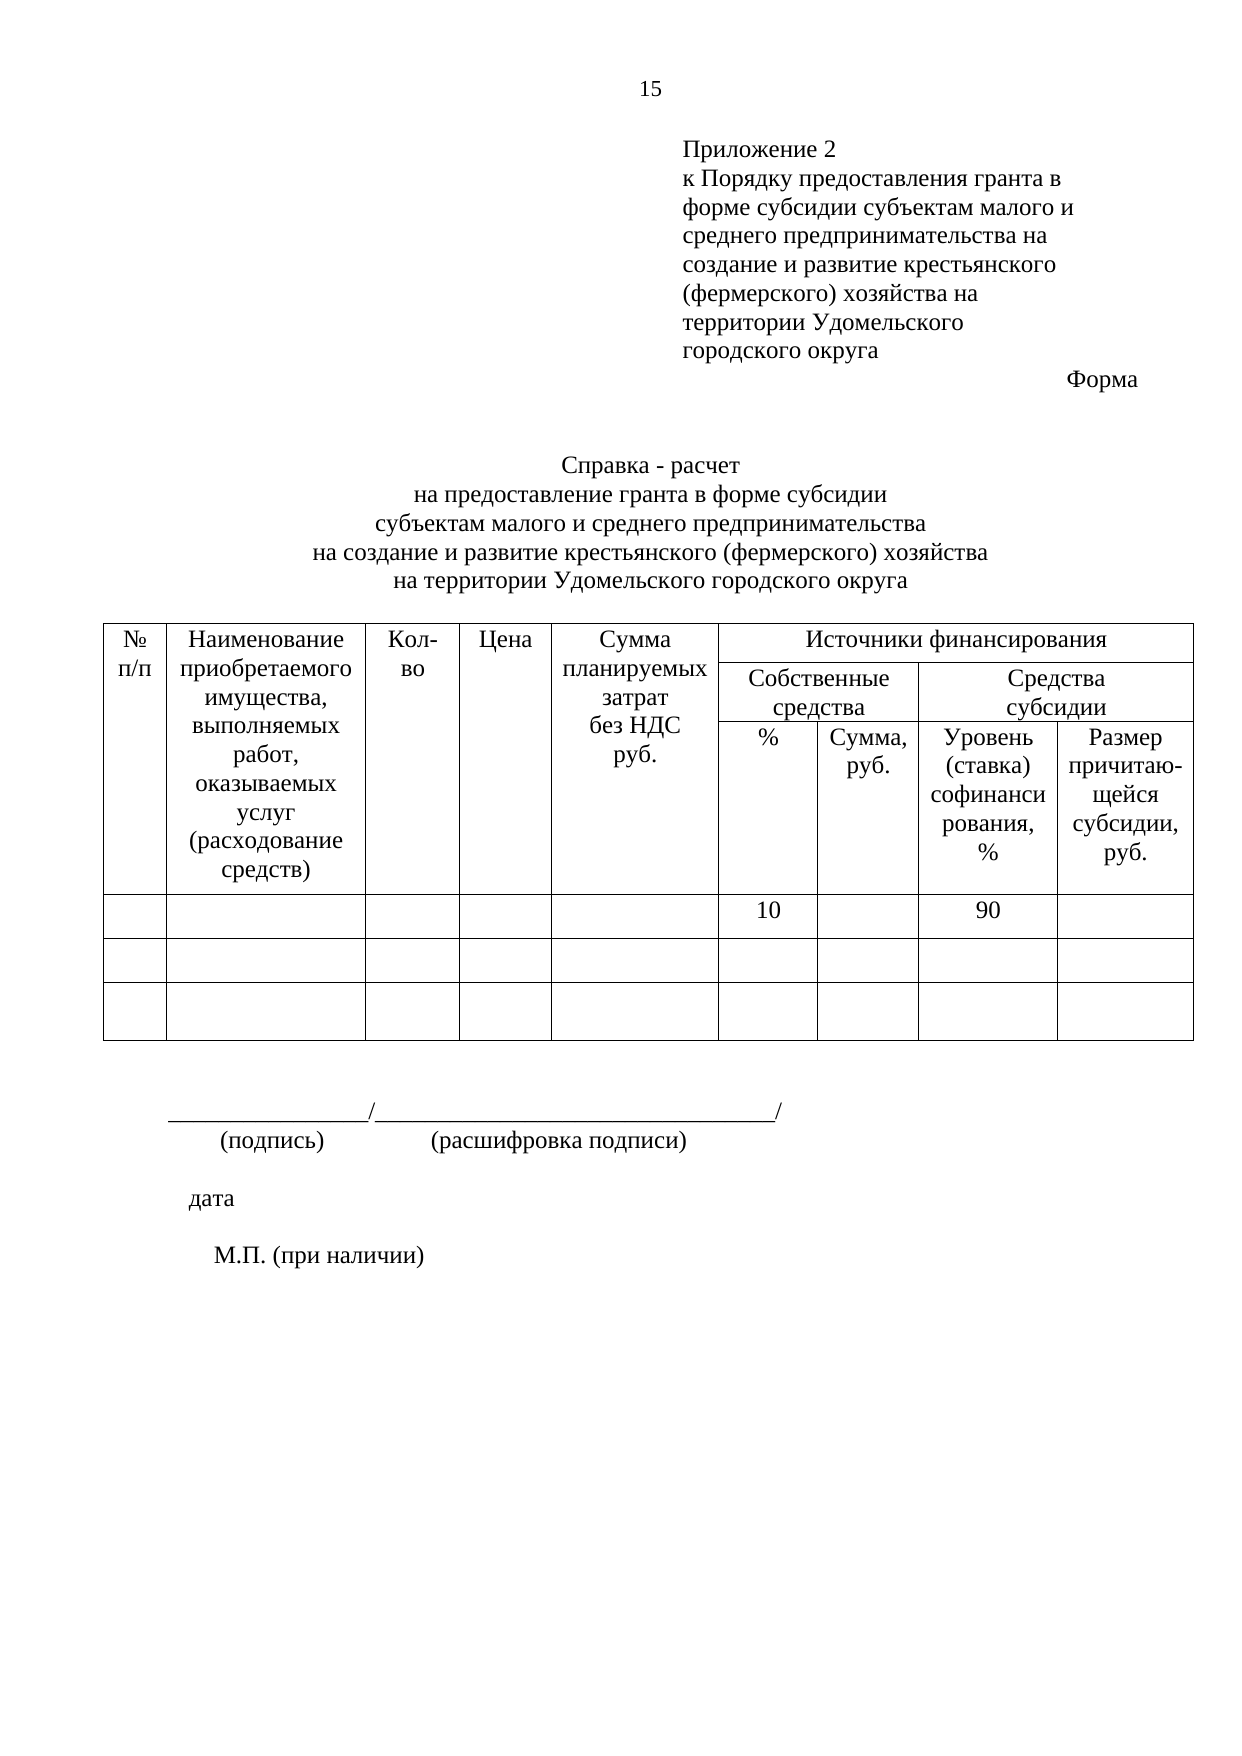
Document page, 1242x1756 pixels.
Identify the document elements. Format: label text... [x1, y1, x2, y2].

text (подпись) (расшифровка подписи) [118, 1125, 1183, 1154]
text Справка - расчет [118, 451, 1183, 479]
text на территории Удомельского городского округа [118, 566, 1183, 594]
table_cell 10 [719, 895, 817, 938]
text ________________/________________________________/ [118, 1096, 1183, 1125]
text Форма [118, 364, 1138, 393]
table_cell [167, 895, 365, 938]
table_header № п/п [104, 624, 166, 894]
text субъектам малого и среднего предпринимательства [118, 508, 1183, 537]
table_cell [818, 895, 918, 938]
table_cell [460, 895, 551, 938]
table_cell [719, 983, 817, 1040]
table_cell [1058, 939, 1193, 982]
table_cell [818, 939, 918, 982]
table_cell [366, 983, 459, 1040]
table_header Наименование приобретаемого имущества, выполняемых работ, оказываемых услуг (расходование средств) [167, 624, 365, 894]
table_cell [167, 939, 365, 982]
table_cell [552, 983, 718, 1040]
table_cell [1058, 983, 1193, 1040]
table_cell Собственные средства [719, 663, 918, 721]
table_cell 90 [919, 895, 1057, 938]
table_cell Сумма, руб. [818, 722, 918, 894]
table_cell [919, 983, 1057, 1040]
table_cell [167, 983, 365, 1040]
table_cell [719, 939, 817, 982]
text дата [118, 1183, 1183, 1211]
table_cell [104, 895, 166, 938]
table_header Цена [460, 624, 551, 894]
table_cell [818, 983, 918, 1040]
table_cell [460, 939, 551, 982]
table_cell Уровень (ставка) софинанси рования, % [919, 722, 1057, 894]
table_cell [366, 895, 459, 938]
table_cell [104, 939, 166, 982]
text на предоставление гранта в форме субсидии [118, 479, 1183, 508]
table_cell [104, 983, 166, 1040]
table_cell [552, 895, 718, 938]
table_cell % [719, 722, 817, 894]
table_cell Средства субсидии [919, 663, 1193, 721]
table_cell Размер причитаю- щейся субсидии, руб. [1058, 722, 1193, 894]
table_cell [1058, 895, 1193, 938]
table_header Сумма планируемых затрат без НДС руб. [552, 624, 718, 894]
text на создание и развитие крестьянского (фермерского) хозяйства [118, 537, 1183, 566]
table_cell [366, 939, 459, 982]
table_cell [919, 939, 1057, 982]
table_header Источники финансирования [719, 624, 1193, 662]
table_header Кол-во [366, 624, 459, 894]
text М.П. (при наличии) [118, 1240, 1183, 1269]
text Приложение 2 [682, 134, 1183, 163]
table_cell [460, 983, 551, 1040]
text к Порядку предоставления гранта в форме субсидии субъектам малого и среднего предпринимательства на создание и развитие крестьянского (фермерского) хозяйства на территории Удомельского городского округа [682, 163, 1088, 364]
table_cell [552, 939, 718, 982]
